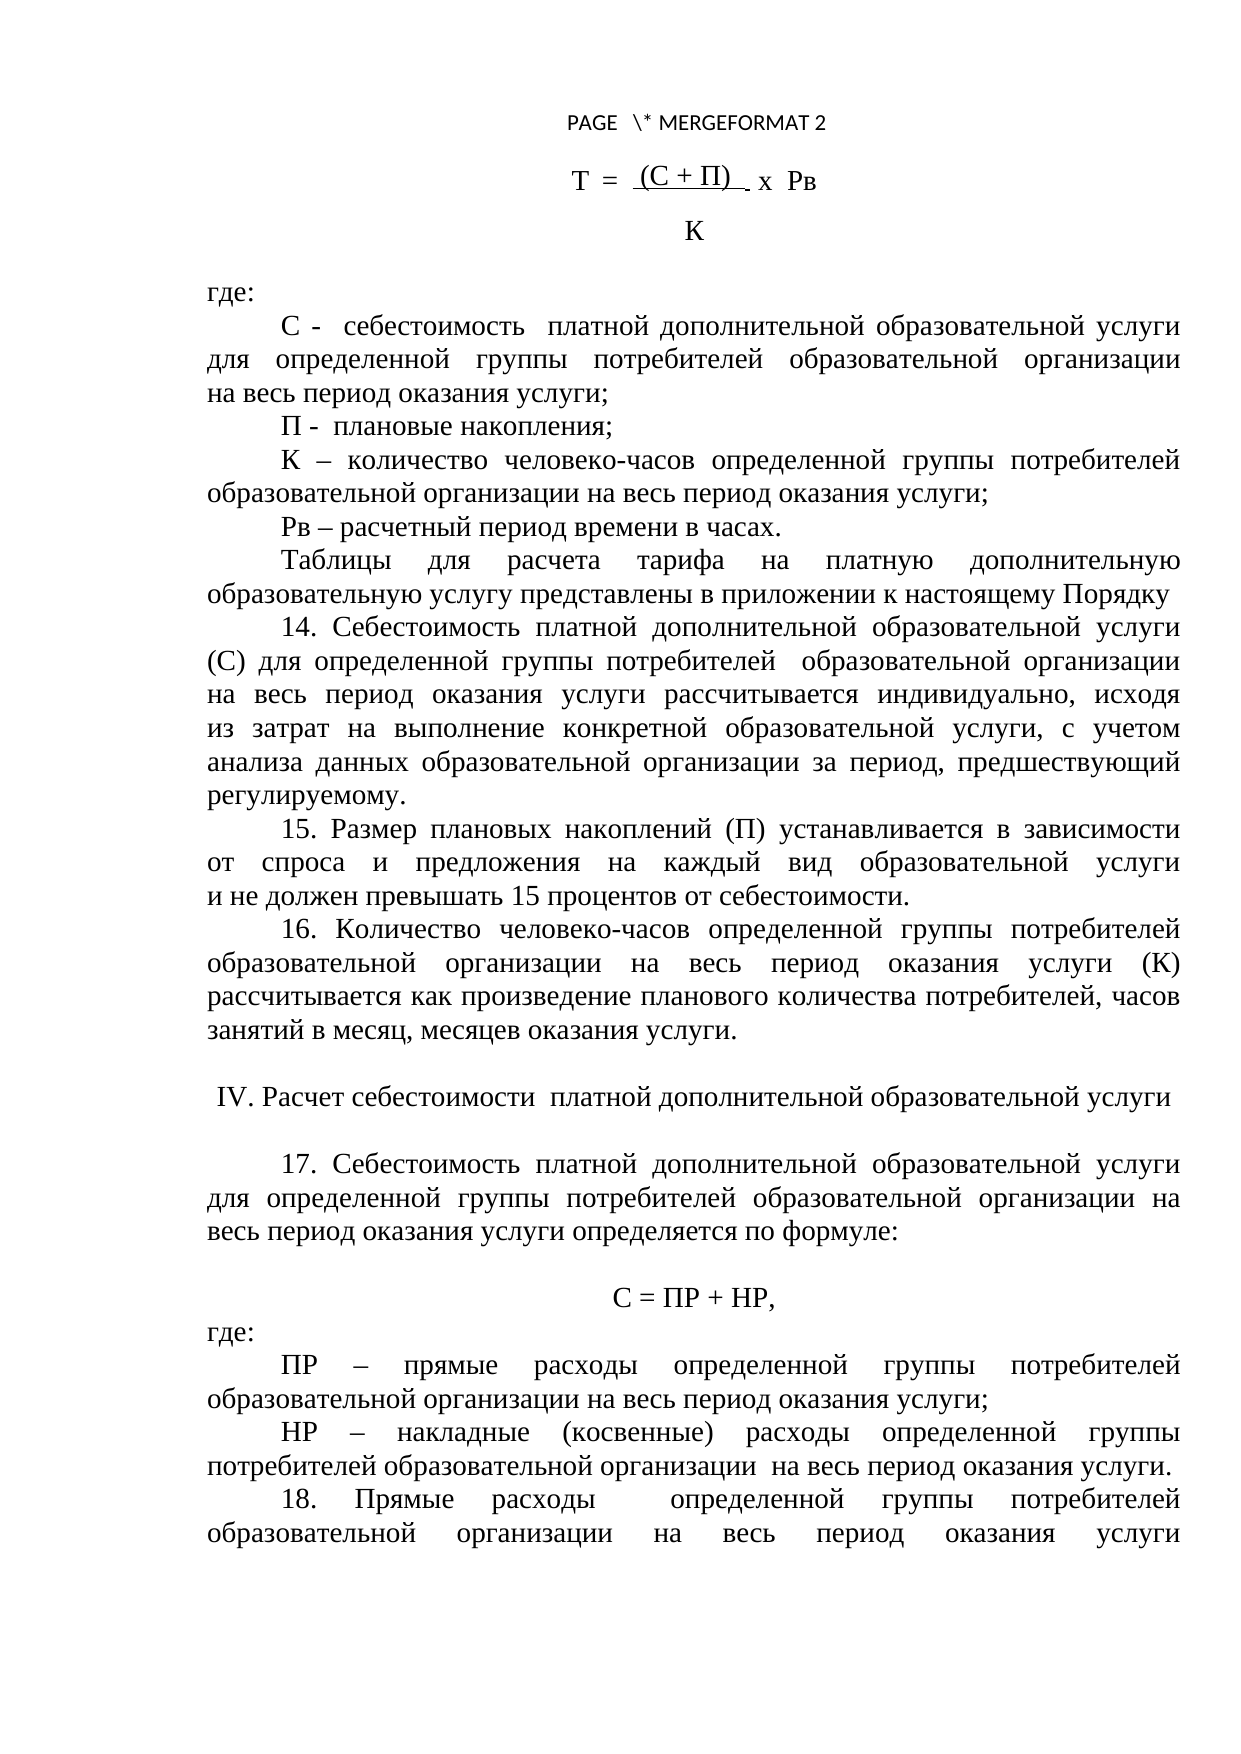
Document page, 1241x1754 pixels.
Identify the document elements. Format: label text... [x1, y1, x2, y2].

text С - себестоимость платной дополнительной образовательной услуги для определенной группы потребителей образовательной организации на весь период оказания услуги; [207, 308, 1181, 408]
text где: [207, 274, 1181, 308]
text К – количество человеко-часов определенной группы потребителей образовательной организации на весь период оказания услуги; [207, 442, 1181, 509]
text К [207, 220, 1181, 245]
text 15. Размер плановых накоплений (П) устанавливается в зависимости от спроса и предложения на каждый вид образовательной услуги и не должен превышать 15 процентов от себестоимости. [207, 811, 1181, 911]
text где: [207, 1314, 1181, 1347]
text ПР – прямые расходы определенной группы потребителей образовательной организации на весь период оказания услуги; [207, 1347, 1181, 1414]
text П - плановые накопления; [207, 408, 1181, 442]
text Рв – расчетный период времени в часах. [207, 509, 1181, 542]
text Т = (С + П) х Рв [648, 166, 1181, 191]
text IV. Расчет себестоимости платной дополнительной образовательной услуги [207, 1079, 1181, 1113]
text Т = (С + П) х Рв [644, 166, 727, 188]
text 14. Себестоимость платной дополнительной образовательной услуги (С) для определенной группы потребителей образовательной организации на весь период оказания услуги рассчитывается индивидуально, исходя из затрат на выполнение конкретной образовательной услуги, с учетом анализа данных образовательной организации за период, предшествующий регулируемому. [207, 609, 1181, 811]
text Т = (С + П) х Рв [207, 166, 647, 191]
text 17. Себестоимость платной дополнительной образовательной услуги для определенной группы потребителей образовательной организации на весь период оказания услуги определяется по формуле: [207, 1146, 1181, 1247]
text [207, 1482, 1181, 1549]
text Таблицы для расчета тарифа на платную дополнительную образовательную услугу представлены в приложении к настоящему Порядку [207, 542, 1181, 609]
text С = ПР + НР, [207, 1280, 1181, 1314]
text НР – накладные (косвенные) расходы определенной группы потребителей образовательной организации на весь период оказания услуги. [207, 1414, 1181, 1482]
text 16. Количество человеко-часов определенной группы потребителей образовательной организации на весь период оказания услуги (К) рассчитывается как произведение планового количества потребителей, часов занятий в месяц, месяцев оказания услуги. [207, 911, 1181, 1046]
